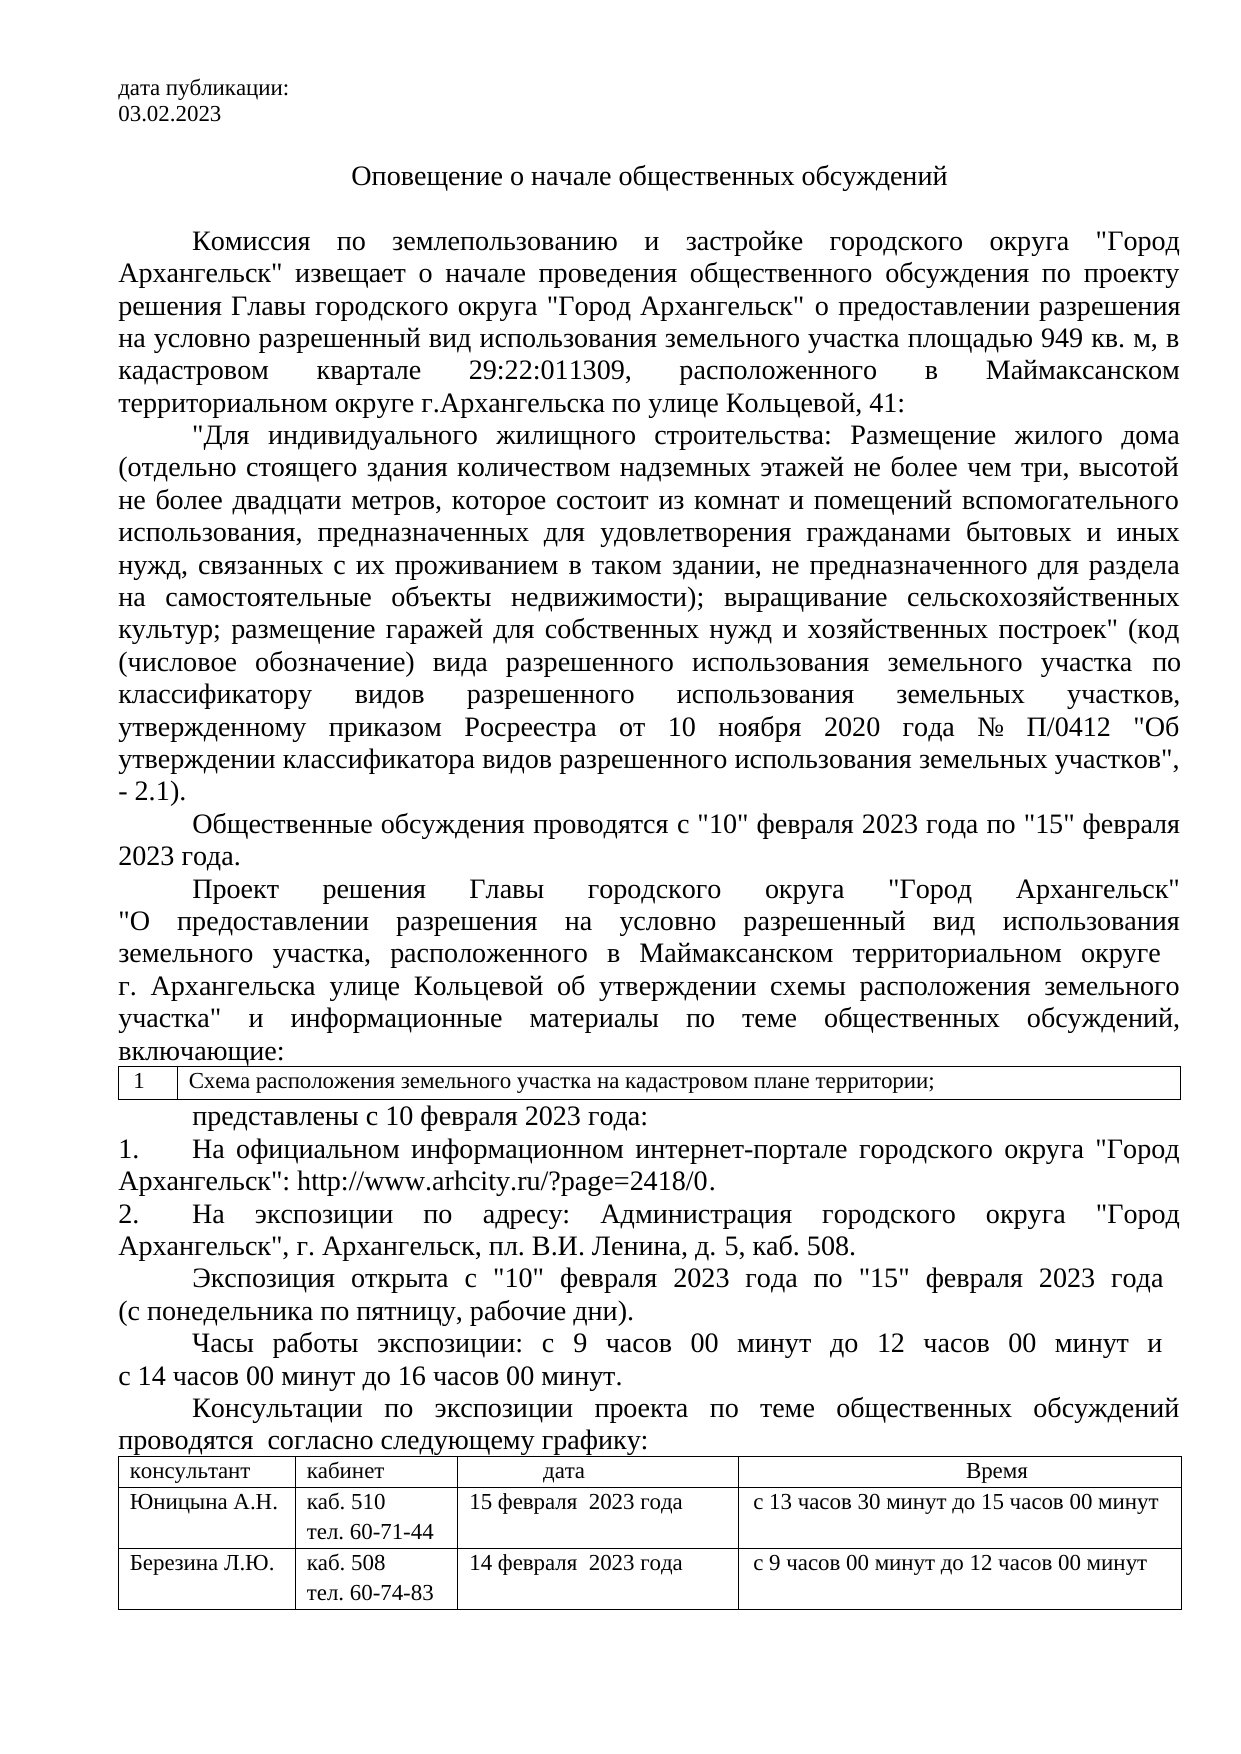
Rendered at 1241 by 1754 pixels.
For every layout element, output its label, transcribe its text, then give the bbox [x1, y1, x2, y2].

table_cell Юницына А.Н. [119, 1488, 295, 1548]
table_cell 15 февраля 2023 года [458, 1488, 738, 1548]
table_header 1 [119, 1067, 177, 1098]
text Экспозиция открыта с "10" февраля 2023 года по "15" февраля 2023 года (с понедельника по пятницу, рабочие дни). [118, 1261, 1181, 1326]
table_header дата [458, 1457, 738, 1487]
text Часы работы экспозиции: с 9 часов 00 минут до 12 часов 00 минут и с 14 часов 00 минут до 16 часов 00 минут. [118, 1326, 1181, 1391]
table_cell каб. 508 тел. 60-74-83 [296, 1549, 457, 1609]
table_header Схема расположения земельного участка на кадастровом плане территории; [178, 1067, 1180, 1098]
text "Для индивидуального жилищного строительства: Размещение жилого дома (отдельно стоящего здания количеством надземных этажей не более чем три, высотой не более двадцати метров, которое состоит из комнат и помещений вспомогательного использования, предназначенных для удовлетворения гражданами бытовых и иных нужд, связанных с их проживанием в таком здании, не предназначенного для раздела на самостоятельные объекты недвижимости); выращивание сельскохозяйственных культур; размещение гаражей для собственных нужд и хозяйственных построек" (код (числовое обозначение) вида разрешенного использования земельного участка по классификатору видов разрешенного использования земельных участков, утвержденному приказом Росреестра от 10 ноября 2020 года № П/0412 "Об утверждении классификатора видов разрешенного использования земельных участков", - 2.1). [118, 418, 1181, 807]
text 1. На официальном информационном интернет-портале городского округа "Город Архангельск": http://www.arhcity.ru/?page=2418/0. [118, 1132, 1181, 1197]
table_cell с 13 часов 30 минут до 15 часов 00 минут [739, 1488, 1181, 1548]
text 03.02.2023 [118, 100, 1181, 127]
table_cell с 9 часов 00 минут до 12 часов 00 минут [739, 1549, 1181, 1609]
text Комиссия по землепользованию и застройке городского округа "Город Архангельск" извещает о начале проведения общественного обсуждения по проекту решения Главы городского округа "Город Архангельск" о предоставлении разрешения на условно разрешенный вид использования земельного участка площадью 949 кв. м, в кадастровом квартале 29:22:011309, расположенного в Маймаксанском территориальном округе г.Архангельска по улице Кольцевой, 41: [118, 224, 1181, 418]
text Оповещение о начале общественных обсуждений [118, 159, 1181, 191]
text дата публикации: [118, 74, 1181, 100]
text 2. На экспозиции по адресу: Администрация городского округа "Город Архангельск", г. Архангельск, пл. В.И. Ленина, д. 5, каб. 508. [118, 1197, 1181, 1261]
text Общественные обсуждения проводятся с "10" февраля 2023 года по "15" февраля 2023 года. [118, 807, 1181, 872]
table_header консультант [119, 1457, 295, 1487]
text представлены с 10 февраля 2023 года: [118, 1100, 1181, 1132]
table_header Время [739, 1457, 1181, 1487]
table_cell Березина Л.Ю. [119, 1549, 295, 1609]
text Консультации по экспозиции проекта по теме общественных обсуждений проводятся согласно следующему графику: [118, 1391, 1181, 1456]
table_header кабинет [296, 1457, 457, 1487]
text Проект решения Главы городского округа "Город Архангельск" "О предоставлении разрешения на условно разрешенный вид использования земельного участка, расположенного в Маймаксанском территориальном округе г. Архангельска улице Кольцевой об утверждении схемы расположения земельного участка" и информационные материалы по теме общественных обсуждений, включающие: [118, 872, 1181, 1066]
table_cell каб. 510 тел. 60-71-44 [296, 1488, 457, 1548]
table_cell 14 февраля 2023 года [458, 1549, 738, 1609]
